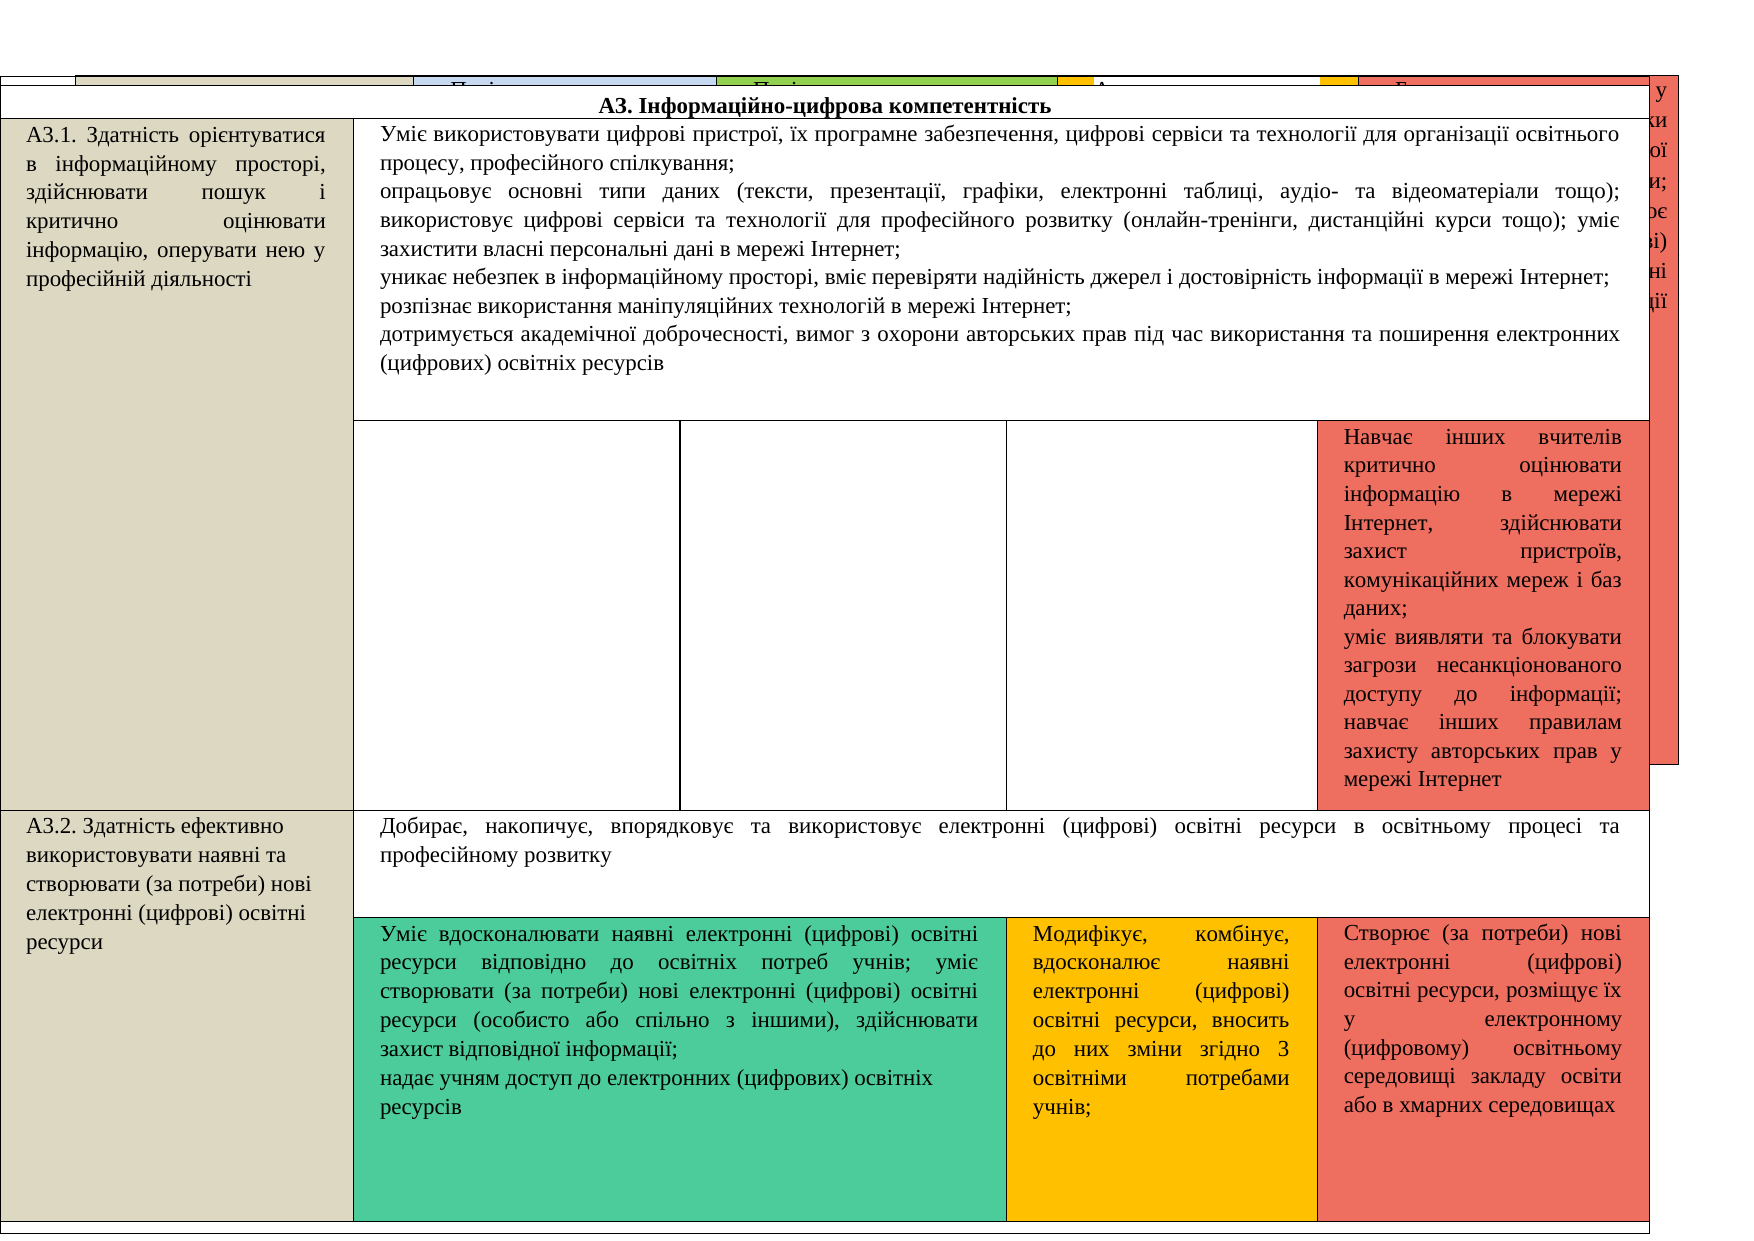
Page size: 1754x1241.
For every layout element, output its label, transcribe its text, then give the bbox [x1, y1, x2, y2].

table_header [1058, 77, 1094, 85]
table_cell Модифікує, комбінує, вдосконалює наявні електронні (цифрові) освітні ресурси, вносить до них зміни згідно 3 освітніми потребами учнів; [1007, 918, 1317, 1221]
table_cell [354, 421, 679, 810]
table_cell [681, 421, 1006, 810]
table_cell Добирає, накопичує, впорядковує та використовує електронні (цифрові) освітні ресурси в освітньому процесі та професійному розвитку [354, 811, 1649, 917]
table_cell Уміє використовувати цифрові пристрої, їх програмне забезпечення, цифрові сервіси та технології для організації освітнього процесу, професійного спілкування; опрацьовує основні типи даних (тексти, презентації, графіки, електронні таблиці, аудіо- та відеоматеріали тощо); використовує цифрові сервіси та технології для професійного розвитку (онлайн-тренінги, дистанційні курси тощо); уміє захистити власні персональні дані в мережі Інтернет; уникає небезпек в інформаційному просторі, вміє перевіряти надійність джерел і достовірність інформації в мережі Інтернет; розпізнає використання маніпуляційних технологій в мережі Інтернет; дотримується академічної доброчесності, вимог з охорони авторських прав під час використання та поширення електронних (цифрових) освітніх ресурсів [354, 119, 1649, 420]
table_cell А3.2. Здатність ефективно використовувати наявні та створювати (за потреби) нові електронні (цифрові) освітні ресурси [1, 811, 353, 1221]
table_cell [1007, 421, 1317, 810]
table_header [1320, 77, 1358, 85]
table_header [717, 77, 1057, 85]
table_cell Створює (за потреби) нові електронні (цифрові) освітні ресурси, розміщує їх у електронному (цифровому) освітньому середовищі закладу освіти або в хмарних середовищах [1318, 918, 1649, 1221]
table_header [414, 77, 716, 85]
table_cell А3.1. Здатність орієнтуватися в інформаційному просторі, здійснювати пошук і критично оцінювати інформацію, оперувати нею у професійній діяльності [1, 119, 353, 810]
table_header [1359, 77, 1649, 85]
table_header АЗ. Інформаційно-цифрова компетентність [1, 86, 1649, 118]
table_cell Навчає інших вчителів критично оцінювати інформацію в мережі Інтернет, здійснювати захист пристроїв, комунікаційних мереж і баз даних; уміє виявляти та блокувати загрози несанкціонованого доступу до інформації; навчає інших правилам захисту авторських прав у мережі Інтернет [1318, 421, 1649, 810]
table_cell Уміє вдосконалювати наявні електронні (цифрові) освітні ресурси відповідно до освітніх потреб учнів; уміє створювати (за потреби) нові електронні (цифрові) освітні ресурси (особисто або спільно з іншими), здійснювати захист відповідної інформації; надає учням доступ до електронних (цифрових) освітніх ресурсів [354, 918, 1006, 1221]
